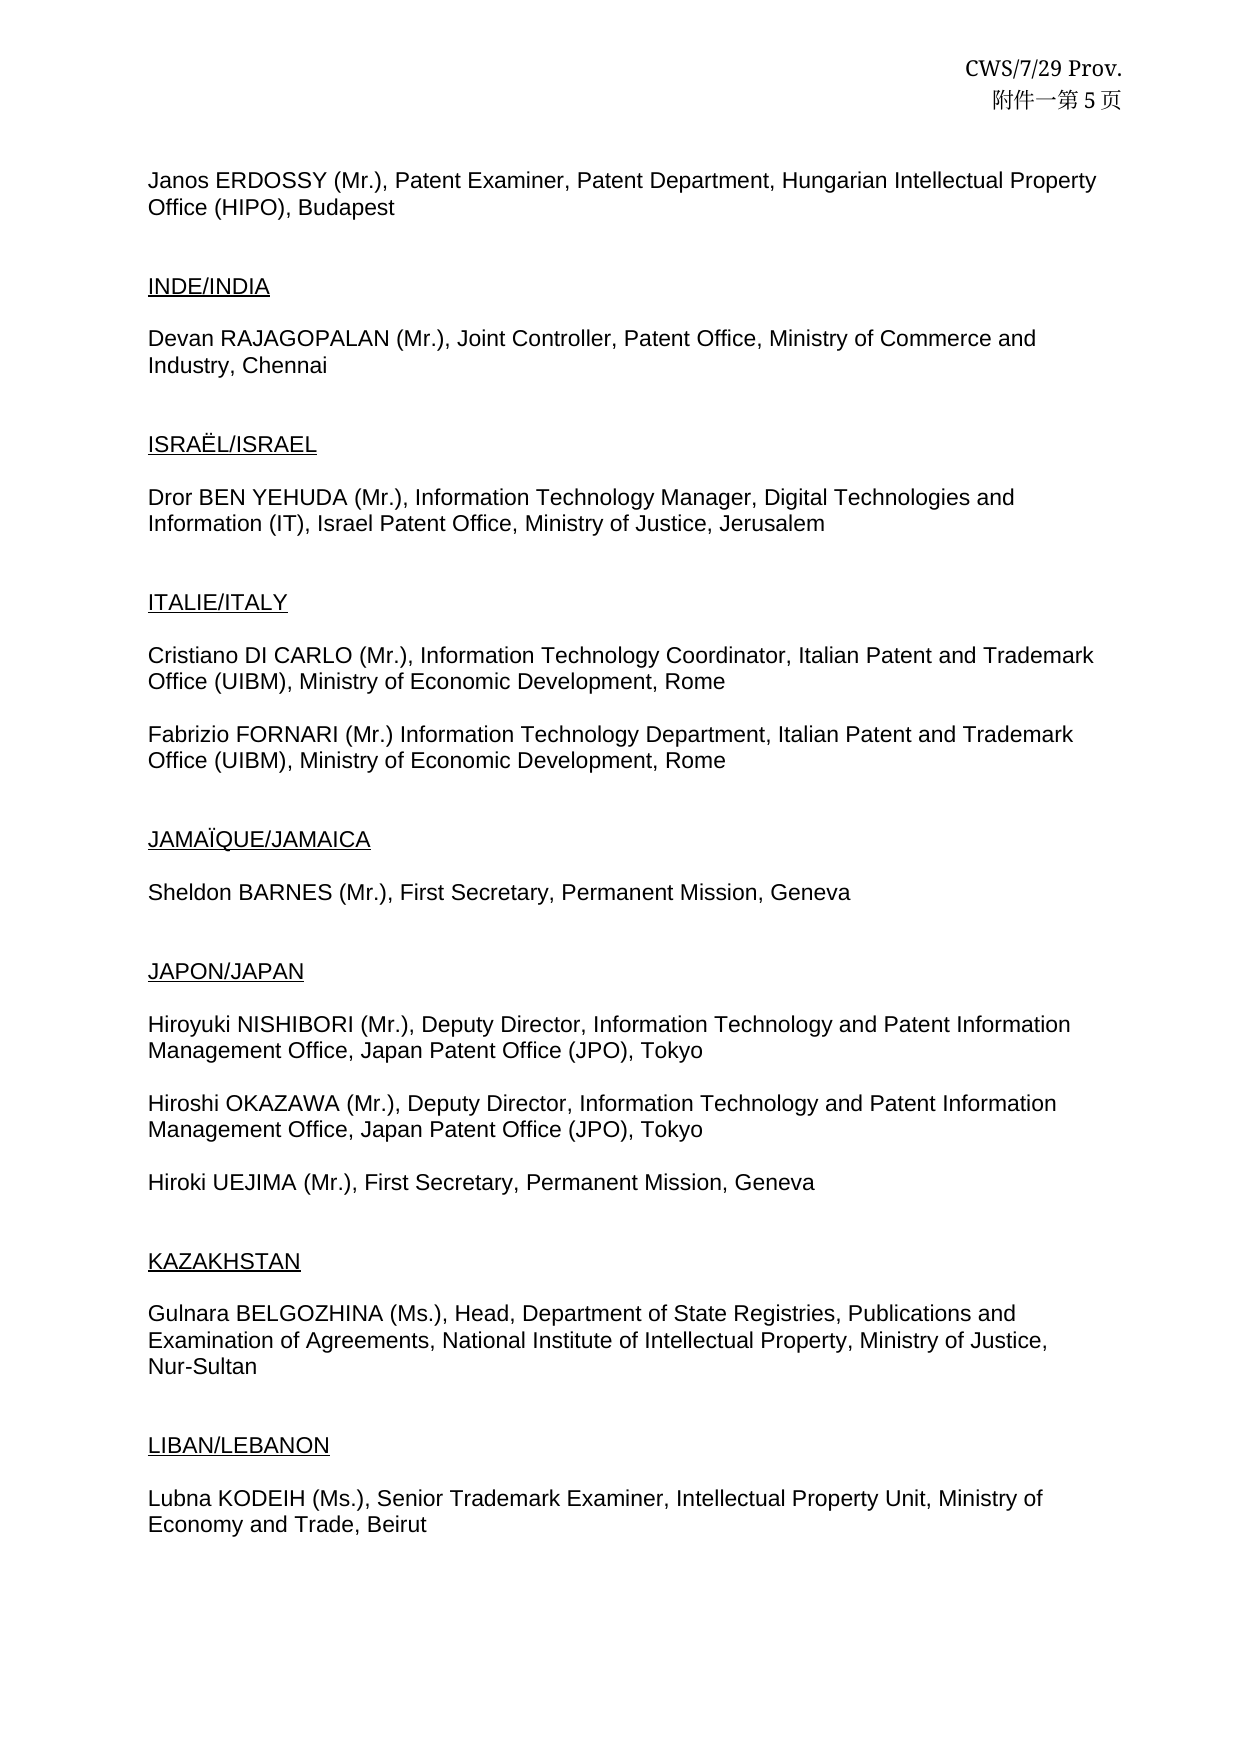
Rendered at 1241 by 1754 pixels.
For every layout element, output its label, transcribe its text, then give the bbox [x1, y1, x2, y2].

text Hiroyuki NISHIBORI (Mr.), Deputy Director, Information Technology and Patent Information Management Office, Japan Patent Office (JPO), Tokyo [148, 1011, 1122, 1063]
text KAZAKHSTAN [148, 1248, 1122, 1274]
text Dror BEN YEHUDA (Mr.), Information Technology Manager, Digital Technologies and Information (IT), Israel Patent Office, Ministry of Justice, Jerusalem [148, 483, 1122, 536]
text Cristiano DI CARLO (Mr.), Information Technology Coordinator, Italian Patent and Trademark Office (UIBM), Ministry of Economic Development, Rome [148, 642, 1122, 694]
text Hiroshi OKAZAWA (Mr.), Deputy Director, Information Technology and Patent Information Management Office, Japan Patent Office (JPO), Tokyo [148, 1089, 1122, 1142]
text Hiroki UEJIMA (Mr.), First Secretary, Permanent Mission, Geneva [148, 1169, 1122, 1195]
text Fabrizio FORNARI (Mr.) Information Technology Department, Italian Patent and Trademark Office (UIBM), Ministry of Economic Development, Rome [148, 721, 1122, 773]
text JAPON/JAPAN [148, 958, 1122, 984]
text Devan RAJAGOPALAN (Mr.), Joint Controller, Patent Office, Ministry of Commerce and Industry, Chennai [148, 325, 1122, 378]
text Gulnara BELGOZHINA (Ms.), Head, Department of State Registries, Publications and Examination of Agreements, National Institute of Intellectual Property, Ministry of Justice, Nur-Sultan [148, 1300, 1122, 1379]
text LIBAN/LEBANON [148, 1432, 1122, 1458]
text Lubna KODEIH (Ms.), Senior Trademark Examiner, Intellectual Property Unit, Ministry of Economy and Trade, Beirut [148, 1485, 1122, 1538]
text ITALIE/ITALY [148, 589, 1122, 615]
text ISRAËL/ISRAEL [148, 431, 1122, 457]
text JAMAÏQUE/JAMAICA [148, 826, 1122, 852]
text Sheldon BARNES (Mr.), First Secretary, Permanent Mission, Geneva [148, 879, 1122, 905]
text Janos ERDOSSY (Mr.), Patent Examiner, Patent Department, Hungarian Intellectual Property Office (HIPO), Budapest [148, 167, 1122, 220]
text INDE/INDIA [148, 273, 1122, 299]
